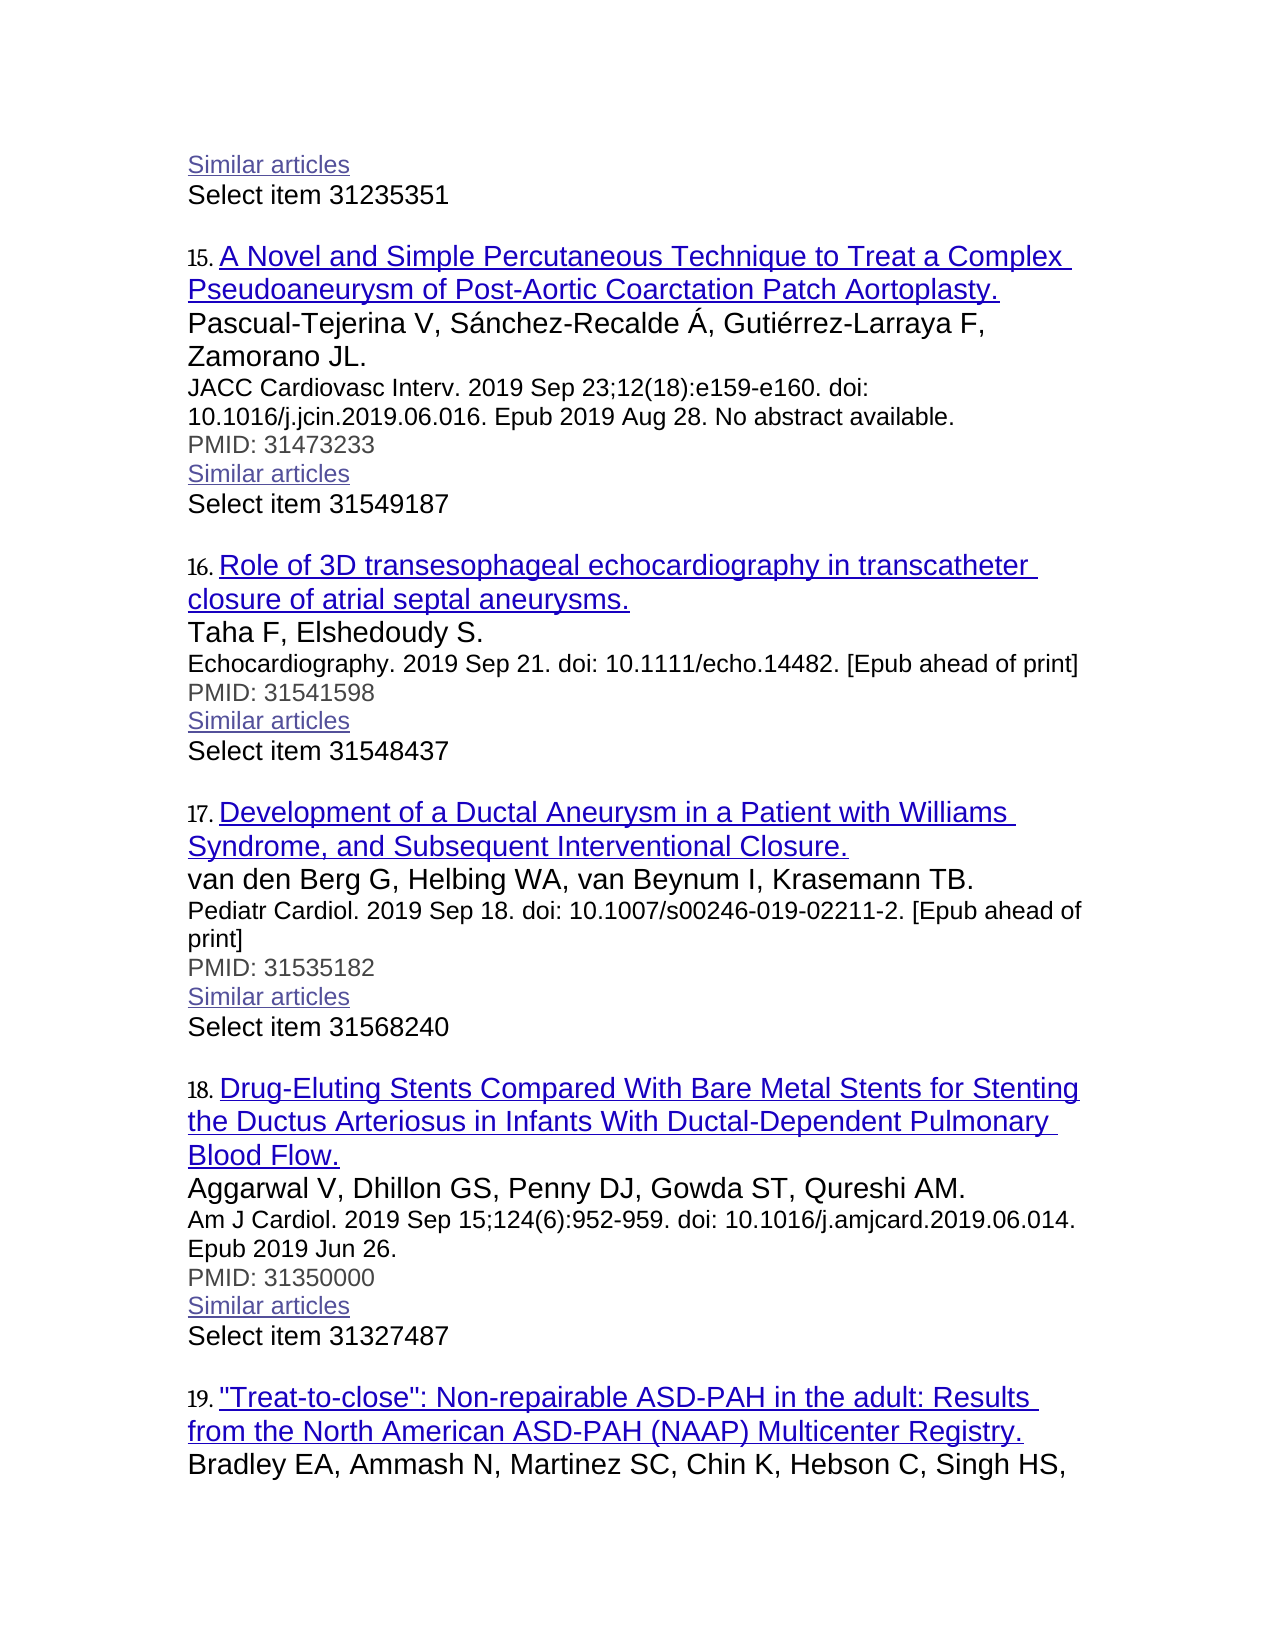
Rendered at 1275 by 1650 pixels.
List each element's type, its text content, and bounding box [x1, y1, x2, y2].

text Pediatr Cardiol. 2019 Sep 18. doi: 10.1007/s00246-019-02211-2. [Epub ahead of print] [187, 896, 1087, 953]
text Similar articles [187, 706, 1087, 735]
text Select item 31568240 [187, 1011, 1087, 1042]
text Select item 31549187 [187, 488, 1087, 519]
text Select item 31327487 [187, 1320, 1087, 1351]
text van den Berg G, Helbing WA, van Beynum I, Krasemann TB. [187, 862, 1087, 896]
text 17. Development of a Ductal Aneurysm in a Patient with Williams Syndrome, and Subsequent Interventional Closure. [187, 795, 1087, 862]
text PMID: 31350000 [187, 1262, 1087, 1291]
text PMID: 31535182 [187, 953, 1087, 982]
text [187, 1447, 1087, 1481]
text 16. Role of 3D transesophageal echocardiography in transcatheter closure of atrial septal aneurysms. [187, 548, 1087, 615]
text Taha F, Elshedoudy S. [187, 615, 1087, 649]
text 15. A Novel and Simple Percutaneous Technique to Treat a Complex Pseudoaneurysm of Post-Aortic Coarctation Patch Aortoplasty. [187, 239, 1087, 306]
text JACC Cardiovasc Interv. 2019 Sep 23;12(18):e159-e160. doi: 10.1016/j.jcin.2019.06.016. Epub 2019 Aug 28. No abstract available. [187, 373, 1087, 431]
text Similar articles [187, 459, 1087, 488]
text Similar articles [187, 982, 1087, 1011]
text Aggarwal V, Dhillon GS, Penny DJ, Gowda ST, Qureshi AM. [187, 1171, 1087, 1205]
text PMID: 31473233 [187, 431, 1087, 459]
text Similar articles [187, 1291, 1087, 1320]
text PMID: 31541598 [187, 677, 1087, 706]
text Echocardiography. 2019 Sep 21. doi: 10.1111/echo.14482. [Epub ahead of print] [187, 649, 1087, 677]
text 18. Drug-Eluting Stents Compared With Bare Metal Stents for Stenting the Ductus Arteriosus in Infants With Ductal-Dependent Pulmonary Blood Flow. [187, 1071, 1087, 1171]
text Similar articles [187, 150, 1087, 179]
text 19. "Treat-to-close": Non-repairable ASD-PAH in the adult: Results from the North American ASD-PAH (NAAP) Multicenter Registry. [187, 1380, 1087, 1447]
text Select item 31548437 [187, 735, 1087, 766]
text Pascual-Tejerina V, Sánchez-Recalde Á, Gutiérrez-Larraya F, Zamorano JL. [187, 306, 1087, 373]
text Select item 31235351 [187, 179, 1087, 210]
text Am J Cardiol. 2019 Sep 15;124(6):952-959. doi: 10.1016/j.amjcard.2019.06.014. Epub 2019 Jun 26. [187, 1205, 1087, 1262]
